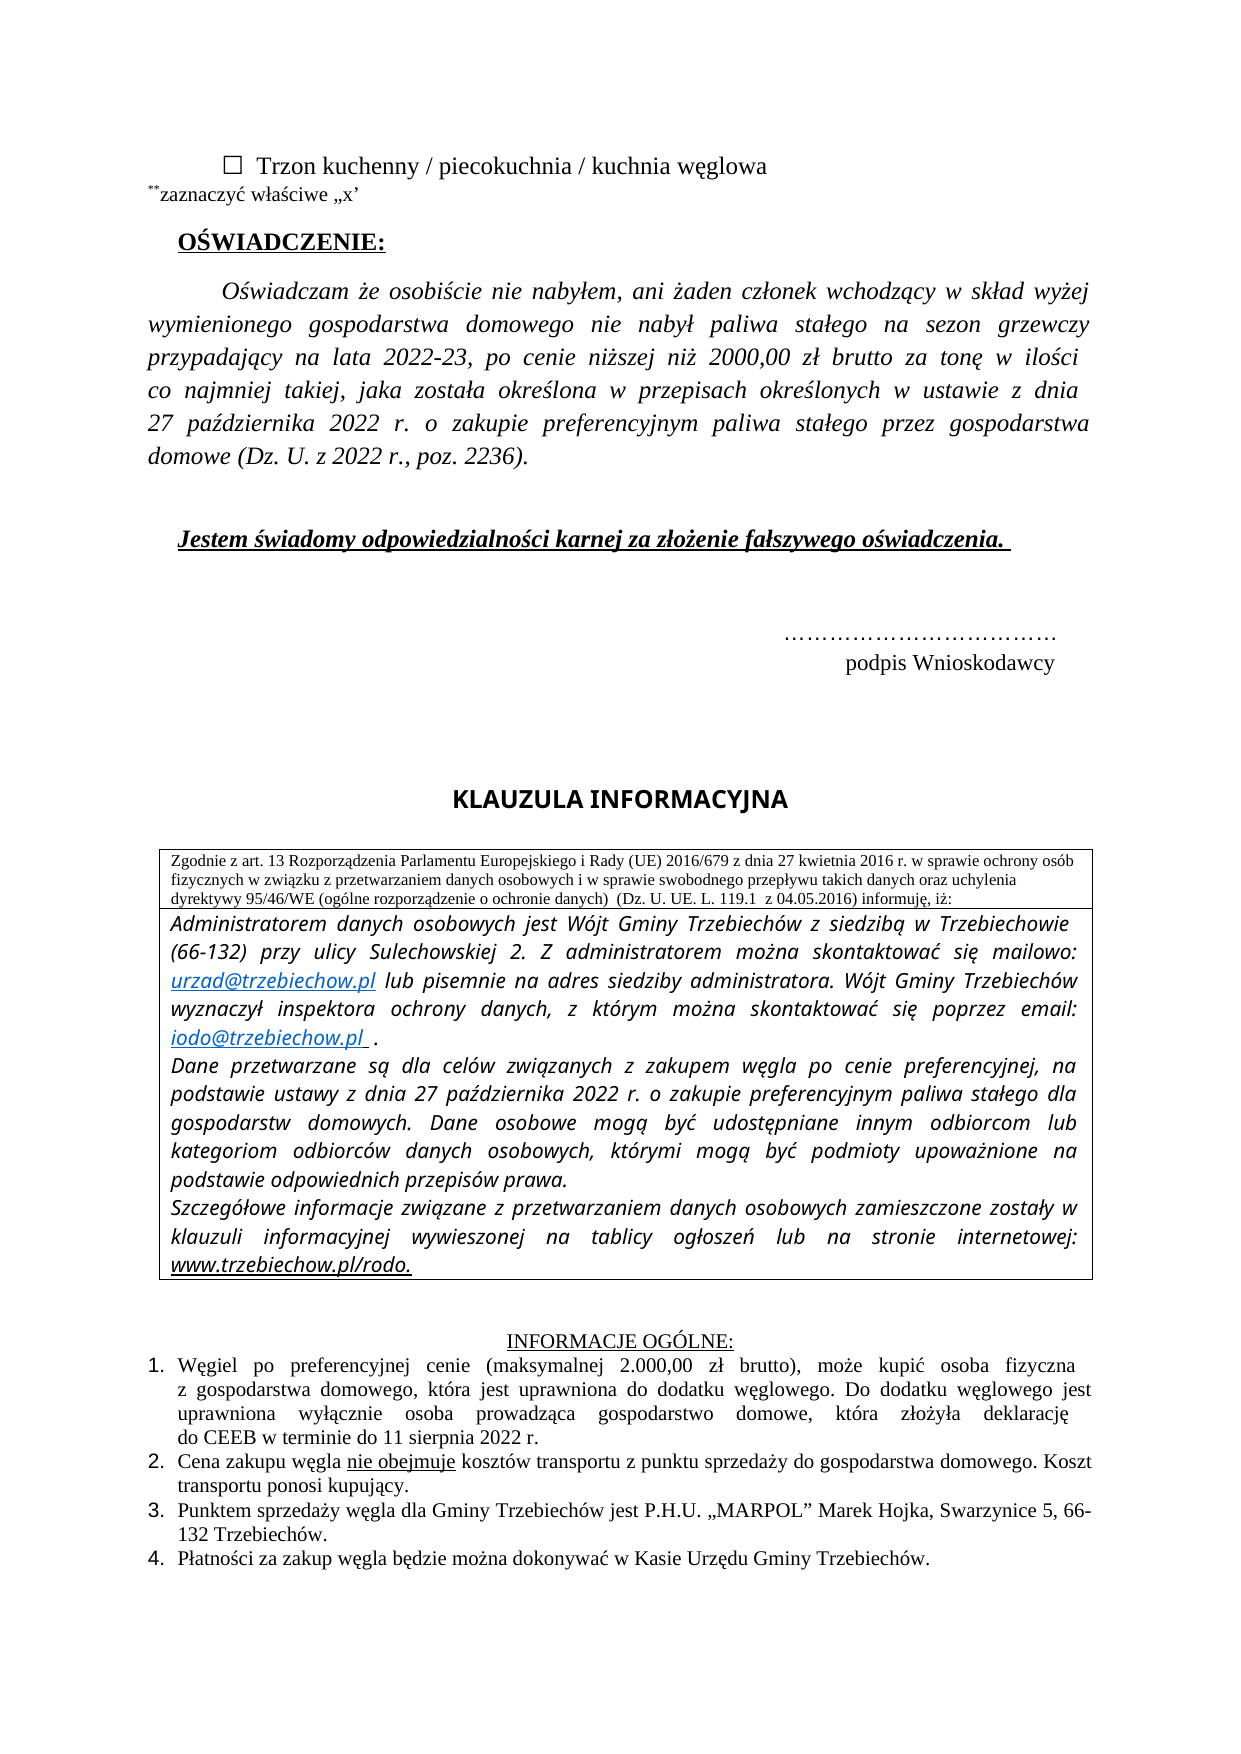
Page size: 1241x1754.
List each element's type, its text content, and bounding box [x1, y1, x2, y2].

text Oświadczam że osobiście nie nabyłem, ani żaden członek wchodzący w skład wyżej wymienionego gospodarstwa domowego nie nabył paliwa stałego na sezon grzewczy przypadający na lata 2022-23, po cenie niższej niż 2000,00 zł brutto za tonę w ilości co najmniej takiej, jaka została określona w przepisach określonych w ustawie z dnia 27 października 2022 r. o zakupie preferencyjnym paliwa stałego przez gospodarstwa domowe (Dz. U. z 2022 r., poz. 2236). [148, 276, 1093, 470]
list Węgiel po preferencyjnej cenie (maksymalnej 2.000,00 zł brutto), może kupić osoba fizyczna z gospodarstwa domowego, która jest uprawniona do dodatku węglowego. Do dodatku węglowego jest uprawniona wyłącznie osoba prowadząca gospodarstwo domowe, która złożyła deklarację do CEEB w terminie do 11 sierpnia 2022 r. [148, 1353, 1093, 1449]
text INFORMACJE OGÓLNE: [148, 1329, 1093, 1353]
text ……………………………… [783, 619, 1093, 645]
table_cell Administratorem danych osobowych jest Wójt Gminy Trzebiechów z siedzibą w Trzebiechowie (66-132) przy ulicy Sulechowskiej 2. Z administratorem można skontaktować się mailowo: urzad@trzebiechow.pl lub pisemnie na adres siedziby administratora. Wójt Gminy Trzebiechów wyznaczył inspektora ochrony danych, z którym można skontaktować się poprzez email: iodo@trzebiechow.pl . Dane przetwarzane są dla celów związanych z zakupem węgla po cenie preferencyjnej, na podstawie ustawy z dnia 27 października 2022 r. o zakupie preferencyjnym paliwa stałego dla gospodarstw domowych. Dane osobowe mogą być udostępniane innym odbiorcom lub kategoriom odbiorców danych osobowych, którymi mogą być podmioty upoważnione na podstawie odpowiednich przepisów prawa. Szczegółowe informacje związane z przetwarzaniem danych osobowych zamieszczone zostały w klauzuli informacyjnej wywieszonej na tablicy ogłoszeń lub na stronie internetowej: www.trzebiechow.pl/rodo. [160, 909, 1092, 1279]
list Płatności za zakup węgla będzie można dokonywać w Kasie Urzędu Gminy Trzebiechów. [148, 1546, 1093, 1570]
text podpis Wnioskodawcy [783, 649, 1093, 675]
text ☐ Trzon kuchenny / piecokuchnia / kuchnia węglowa [148, 148, 1093, 182]
text KLAUZULA INFORMACYJNA [148, 781, 1093, 815]
text OŚWIADCZENIE: [177, 227, 1093, 255]
list Punktem sprzedaży węgla dla Gminy Trzebiechów jest P.H.U. „MARPOL” Marek Hojka, Swarzynice 5, 66-132 Trzebiechów. [148, 1497, 1093, 1546]
table_header Zgodnie z art. 13 Rozporządzenia Parlamentu Europejskiego i Rady (UE) 2016/679 z dnia 27 kwietnia 2016 r. w sprawie ochrony osób fizycznych w związku z przetwarzaniem danych osobowych i w sprawie swobodnego przepływu takich danych oraz uchylenia dyrektywy 95/46/WE (ogólne rozporządzenie o ochronie danych) (Dz. U. UE. L. 119.1 z 04.05.2016) informuję, iż: [160, 850, 1092, 908]
text Jestem świadomy odpowiedzialności karnej za złożenie fałszywego oświadczenia. [177, 524, 1093, 553]
list Cena zakupu węgla nie obejmuje kosztów transportu z punktu sprzedaży do gospodarstwa domowego. Koszt transportu ponosi kupujący. [148, 1449, 1093, 1497]
text **zaznaczyć właściwe „x’ [148, 182, 1093, 206]
